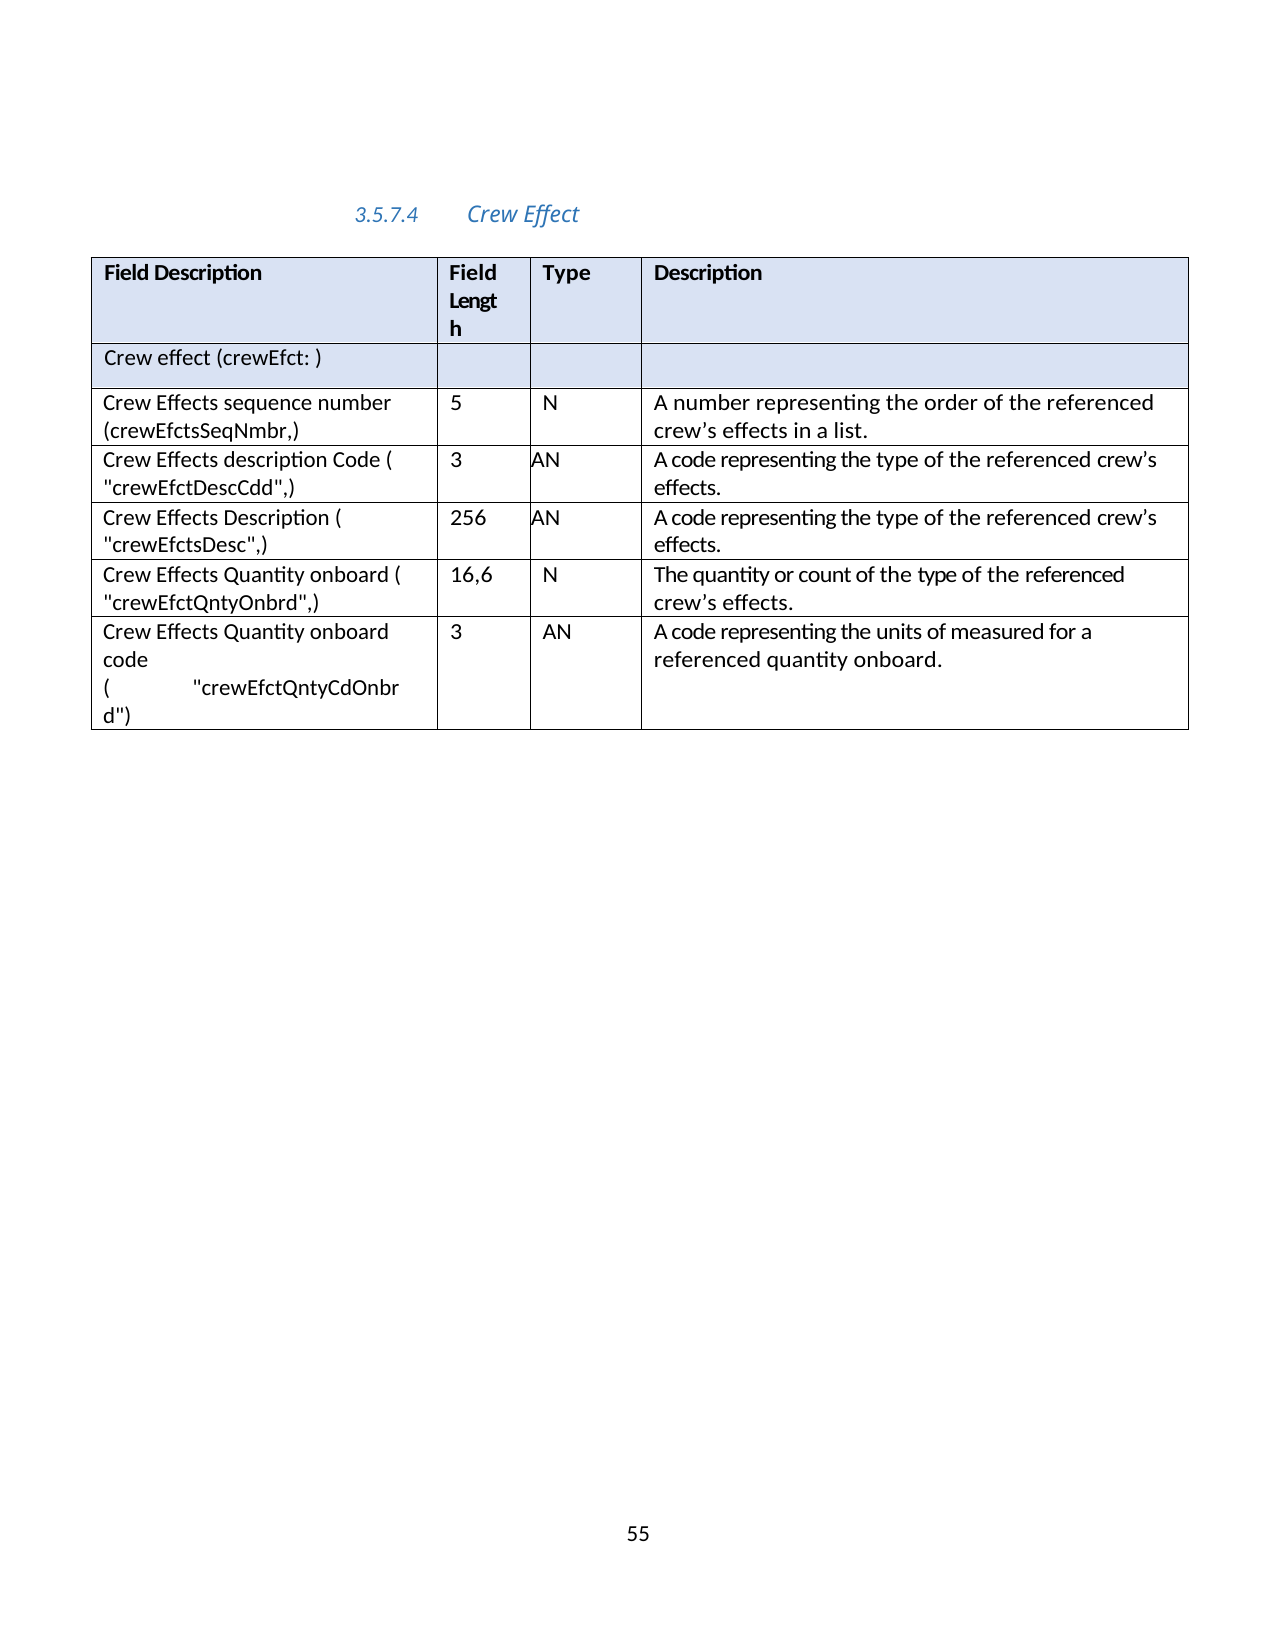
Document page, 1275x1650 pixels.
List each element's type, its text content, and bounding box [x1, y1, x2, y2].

table_cell [642, 344, 1188, 387]
subtitle Crew Effect [354, 198, 1147, 229]
table_header Field Length [438, 258, 530, 342]
table_cell 16,6 [438, 560, 530, 616]
table_cell AN [531, 446, 641, 502]
table_header Description [642, 258, 1188, 342]
table_cell 3 [438, 446, 530, 502]
table_header Type [531, 258, 641, 342]
table_cell The quantity or count of the type of the referenced crew’s effects. [642, 560, 1188, 616]
table_cell 256 [438, 503, 530, 559]
table_cell Crew Effects description Code ( "crewEfctDescCdd",) [92, 446, 437, 502]
table_cell A number representing the order of the referenced crew’s effects in a list. [642, 389, 1188, 444]
table_cell A code representing the type of the referenced crew’s effects. [642, 446, 1188, 502]
table_cell N [531, 560, 641, 616]
table_cell Crew Effects Quantity onboard code ( "crewEfctQntyCdOnbrd") [92, 617, 437, 729]
table_cell 3 [438, 617, 530, 729]
table_header Field Description [92, 258, 437, 342]
table_cell Crew effect (crewEfct: ) [92, 344, 437, 387]
table_cell Crew Effects Description ( "crewEfctsDesc",) [92, 503, 437, 559]
table_cell AN [531, 617, 641, 729]
table_cell AN [531, 503, 641, 559]
table_cell [531, 344, 641, 387]
table_cell N [531, 389, 641, 444]
table_cell Crew Effects sequence number (crewEfctsSeqNmbr,) [92, 389, 437, 444]
table_cell [438, 344, 530, 387]
table_cell Crew Effects Quantity onboard ( "crewEfctQntyOnbrd",) [92, 560, 437, 616]
table_cell 5 [438, 389, 530, 444]
table_cell A code representing the type of the referenced crew’s effects. [642, 503, 1188, 559]
table_cell A code representing the units of measured for a referenced quantity onboard. [642, 617, 1188, 729]
